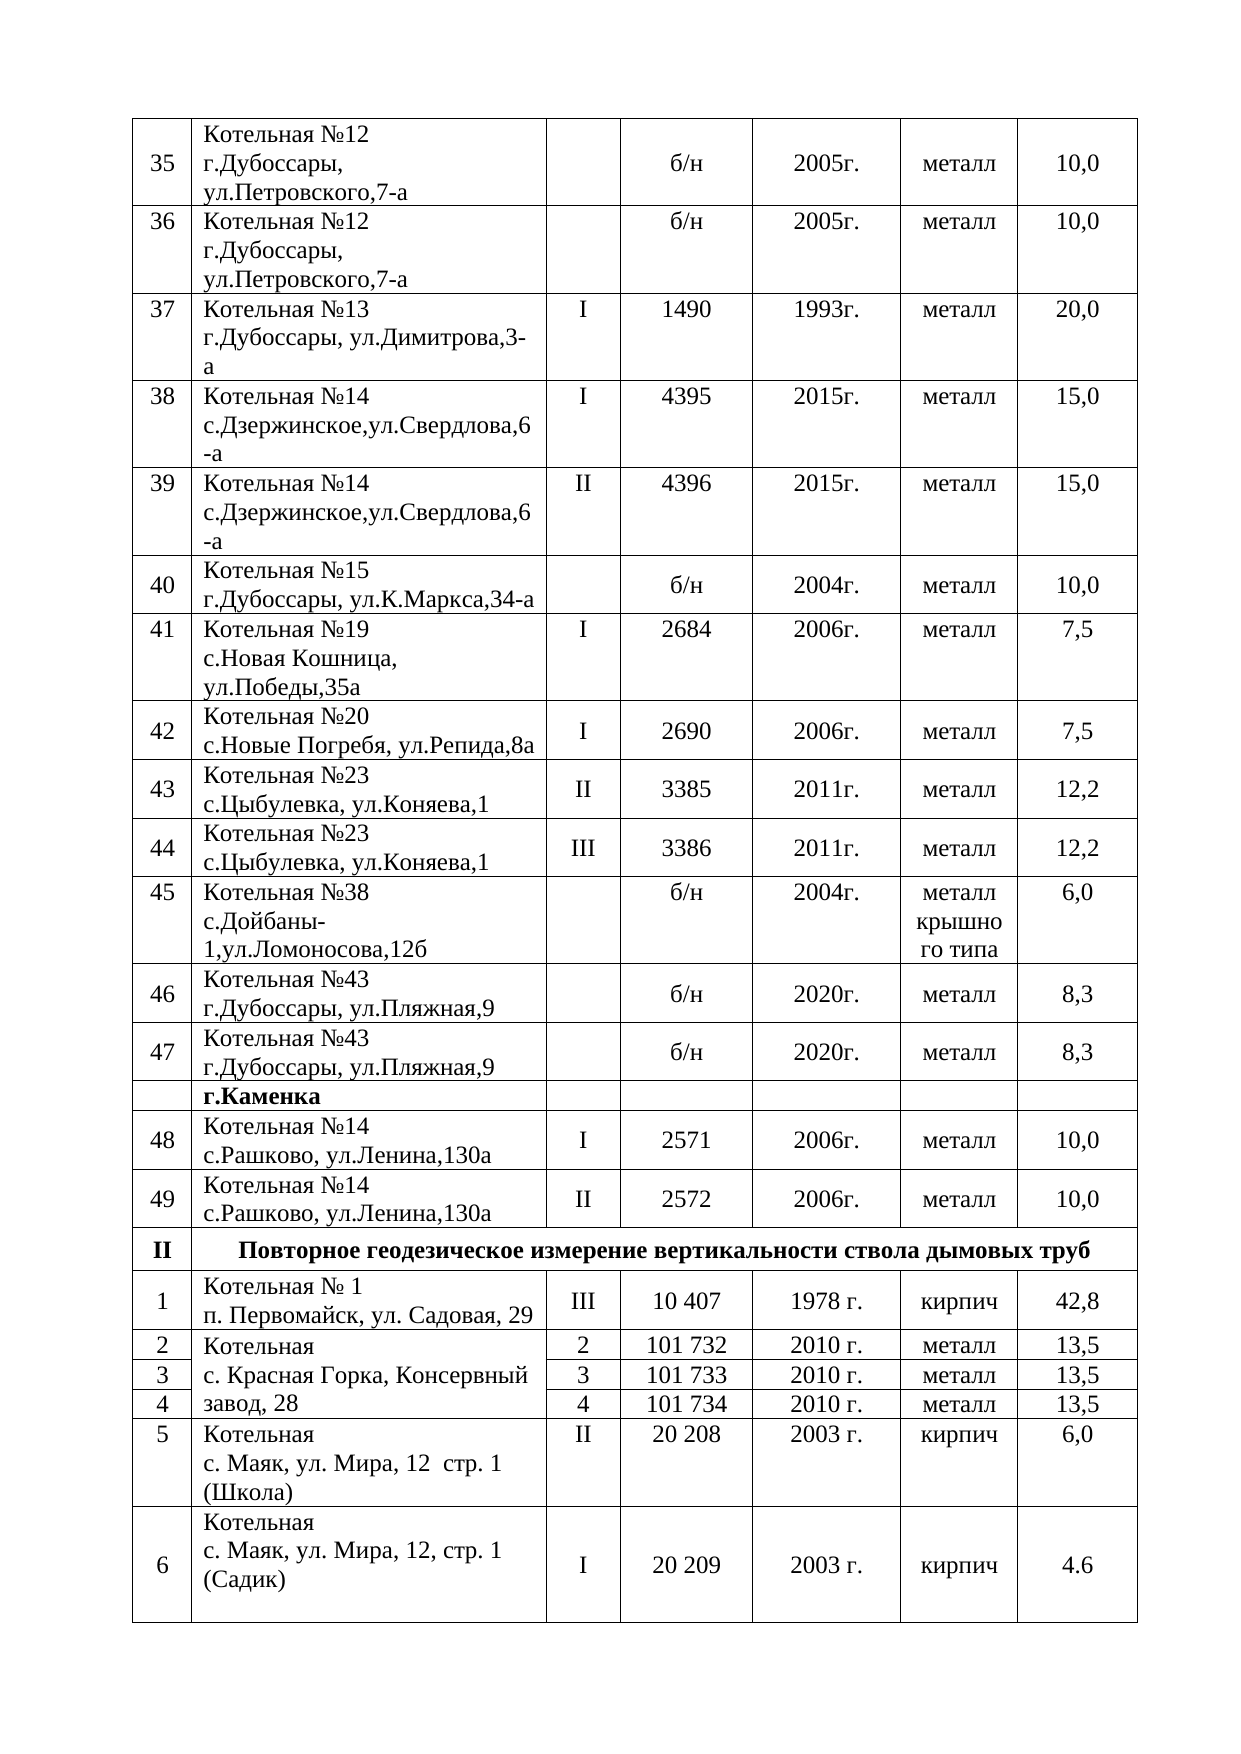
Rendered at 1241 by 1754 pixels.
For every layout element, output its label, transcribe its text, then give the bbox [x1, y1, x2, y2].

table_cell Котельная с. Маяк, ул. Мира, 12, стр. 1 (Садик) [192, 1507, 546, 1622]
table_cell 13,5 [1018, 1360, 1137, 1388]
table_cell I [547, 294, 620, 380]
table_cell Котельная №23 с.Цыбулевка, ул.Коняева,1 [192, 760, 546, 817]
table_cell 3 [547, 1360, 620, 1388]
table_cell металл [901, 701, 1017, 759]
table_cell 1 [133, 1271, 191, 1329]
table_cell 2006г. [753, 701, 900, 759]
table_cell 2004г. [753, 556, 900, 613]
table_cell I [547, 1111, 620, 1169]
table_cell 46 [133, 964, 191, 1022]
table_cell металл [901, 468, 1017, 554]
table_cell металл [901, 1390, 1017, 1418]
table_cell 2 [133, 1330, 191, 1359]
table_cell 13,5 [1018, 1390, 1137, 1418]
table_cell Котельная №43 г.Дубоссары, ул.Пляжная,9 [192, 1023, 546, 1080]
table_cell 4 [133, 1390, 191, 1418]
table_cell [547, 964, 620, 1022]
table_cell 2006г. [753, 614, 900, 700]
table_cell 4 [547, 1390, 620, 1418]
table_cell 2003 г. [753, 1419, 900, 1506]
table_cell 49 [133, 1170, 191, 1227]
table_cell 2011г. [753, 819, 900, 876]
table_cell 42,8 [1018, 1271, 1137, 1329]
table_cell г.Каменка [192, 1081, 546, 1110]
table_cell 10,0 [1018, 1111, 1137, 1169]
table_cell 6,0 [1018, 1419, 1137, 1506]
table_cell 39 [133, 468, 191, 554]
table_cell 43 [133, 760, 191, 817]
table_cell 2015г. [753, 381, 900, 467]
table_cell 1490 [621, 294, 752, 380]
table_cell б/н [621, 119, 752, 205]
table_cell 40 [133, 556, 191, 613]
table_cell [901, 1081, 1017, 1110]
table_cell 10,0 [1018, 556, 1137, 613]
table_cell Повторное геодезическое измерение вертикальности ствола дымовых труб [192, 1228, 1137, 1270]
table_cell 12,2 [1018, 819, 1137, 876]
table_cell 2010 г. [753, 1330, 900, 1359]
table_cell Котельная №13 г.Дубоссары, ул.Димитрова,3-а [192, 294, 546, 380]
table_cell 47 [133, 1023, 191, 1080]
table_cell 7,5 [1018, 614, 1137, 700]
table_cell металл [901, 381, 1017, 467]
table_cell [547, 206, 620, 293]
table_cell 2010 г. [753, 1390, 900, 1418]
table_cell 2006г. [753, 1170, 900, 1227]
table_cell металл [901, 1360, 1017, 1388]
table_cell 101 734 [621, 1390, 752, 1418]
table_cell 2690 [621, 701, 752, 759]
table_cell 2572 [621, 1170, 752, 1227]
table_cell II [547, 468, 620, 554]
table_cell металл крышного типа [901, 877, 1017, 963]
table_cell металл [901, 119, 1017, 205]
table_cell I [547, 1507, 620, 1622]
table_cell II [133, 1228, 191, 1270]
table_cell 1993г. [753, 294, 900, 380]
table_cell Котельная №14 с.Дзержинское,ул.Свердлова,6-а [192, 468, 546, 554]
table_cell б/н [621, 877, 752, 963]
table_cell 15,0 [1018, 381, 1137, 467]
table_cell металл [901, 556, 1017, 613]
table_cell 2005г. [753, 119, 900, 205]
table_cell 6,0 [1018, 877, 1137, 963]
table_cell I [547, 701, 620, 759]
table_cell металл [901, 206, 1017, 293]
table_cell 42 [133, 701, 191, 759]
table_cell Котельная №14 с.Дзержинское,ул.Свердлова,6-а [192, 381, 546, 467]
table_cell металл [901, 1023, 1017, 1080]
table_cell 10,0 [1018, 206, 1137, 293]
table_cell [547, 556, 620, 613]
table_cell кирпич [901, 1507, 1017, 1622]
table_cell 8,3 [1018, 964, 1137, 1022]
table_cell 2020г. [753, 1023, 900, 1080]
table_cell металл [901, 760, 1017, 817]
table_cell 45 [133, 877, 191, 963]
table_cell 3 [133, 1360, 191, 1388]
table_cell металл [901, 1170, 1017, 1227]
table_cell 48 [133, 1111, 191, 1169]
table_cell 20 209 [621, 1507, 752, 1622]
table_cell Котельная №19 с.Новая Кошница, ул.Победы,35а [192, 614, 546, 700]
table_cell 37 [133, 294, 191, 380]
table_cell 36 [133, 206, 191, 293]
table_cell [547, 1081, 620, 1110]
table_cell 2571 [621, 1111, 752, 1169]
table_cell [133, 1081, 191, 1110]
table_cell 35 [133, 119, 191, 205]
table_cell 15,0 [1018, 468, 1137, 554]
table_cell Котельная №15 г.Дубоссары, ул.К.Маркса,34-а [192, 556, 546, 613]
table_cell [547, 1023, 620, 1080]
table_cell б/н [621, 206, 752, 293]
table_cell Котельная №14 с.Рашково, ул.Ленина,130а [192, 1111, 546, 1169]
table_cell [1018, 1081, 1137, 1110]
table_cell Котельная №12 г.Дубоссары, ул.Петровского,7-а [192, 119, 546, 205]
table_cell III [547, 819, 620, 876]
table_cell б/н [621, 556, 752, 613]
table_cell металл [901, 1330, 1017, 1359]
table_cell 2010 г. [753, 1360, 900, 1388]
table_cell 10 407 [621, 1271, 752, 1329]
table_cell металл [901, 614, 1017, 700]
table_cell Котельная №38 с.Дойбаны-1,ул.Ломоносова,12б [192, 877, 546, 963]
table_cell [547, 119, 620, 205]
table_cell металл [901, 294, 1017, 380]
table_cell 44 [133, 819, 191, 876]
table_cell 2006г. [753, 1111, 900, 1169]
table_cell Котельная №23 с.Цыбулевка, ул.Коняева,1 [192, 819, 546, 876]
table_cell 4395 [621, 381, 752, 467]
table_cell 6 [133, 1507, 191, 1622]
table_cell Котельная №20 с.Новые Погребя, ул.Репида,8а [192, 701, 546, 759]
table_cell 3386 [621, 819, 752, 876]
table_cell Котельная с. Красная Горка, Консервный завод, 28 [192, 1330, 546, 1418]
table_cell 2011г. [753, 760, 900, 817]
table_cell 2004г. [753, 877, 900, 963]
table_cell 38 [133, 381, 191, 467]
table_cell 7,5 [1018, 701, 1137, 759]
table_cell 3385 [621, 760, 752, 817]
table_cell 1978 г. [753, 1271, 900, 1329]
table_cell 4.6 [1018, 1507, 1137, 1622]
table_cell 12,2 [1018, 760, 1137, 817]
table_cell кирпич [901, 1419, 1017, 1506]
table_cell кирпич [901, 1271, 1017, 1329]
table_cell 2684 [621, 614, 752, 700]
table_cell б/н [621, 1023, 752, 1080]
table_cell Котельная с. Маяк, ул. Мира, 12 стр. 1 (Школа) [192, 1419, 546, 1506]
table_cell 101 733 [621, 1360, 752, 1388]
table_cell II [547, 760, 620, 817]
table_cell Котельная №14 с.Рашково, ул.Ленина,130а [192, 1170, 546, 1227]
table_cell 5 [133, 1419, 191, 1506]
table_cell 20,0 [1018, 294, 1137, 380]
table_cell 2 [547, 1330, 620, 1359]
table_cell Котельная № 1 п. Первомайск, ул. Садовая, 29 [192, 1271, 546, 1329]
table_cell 10,0 [1018, 119, 1137, 205]
table_cell [621, 1081, 752, 1110]
table_cell II [547, 1419, 620, 1506]
table_cell 2003 г. [753, 1507, 900, 1622]
table_cell 2015г. [753, 468, 900, 554]
table_cell 8,3 [1018, 1023, 1137, 1080]
table_cell 101 732 [621, 1330, 752, 1359]
table_cell [547, 877, 620, 963]
table_cell I [547, 381, 620, 467]
table_cell б/н [621, 964, 752, 1022]
table_cell Котельная №12 г.Дубоссары, ул.Петровского,7-а [192, 206, 546, 293]
table_cell металл [901, 819, 1017, 876]
table_cell III [547, 1271, 620, 1329]
table_cell II [547, 1170, 620, 1227]
table_cell Котельная №43 г.Дубоссары, ул.Пляжная,9 [192, 964, 546, 1022]
table_cell 10,0 [1018, 1170, 1137, 1227]
table_cell 4396 [621, 468, 752, 554]
table_cell I [547, 614, 620, 700]
table_cell 20 208 [621, 1419, 752, 1506]
table_cell металл [901, 964, 1017, 1022]
table_cell 13,5 [1018, 1330, 1137, 1359]
table_cell металл [901, 1111, 1017, 1169]
table_cell 2020г. [753, 964, 900, 1022]
table_cell 2005г. [753, 206, 900, 293]
table_cell [753, 1081, 900, 1110]
table_cell 41 [133, 614, 191, 700]
